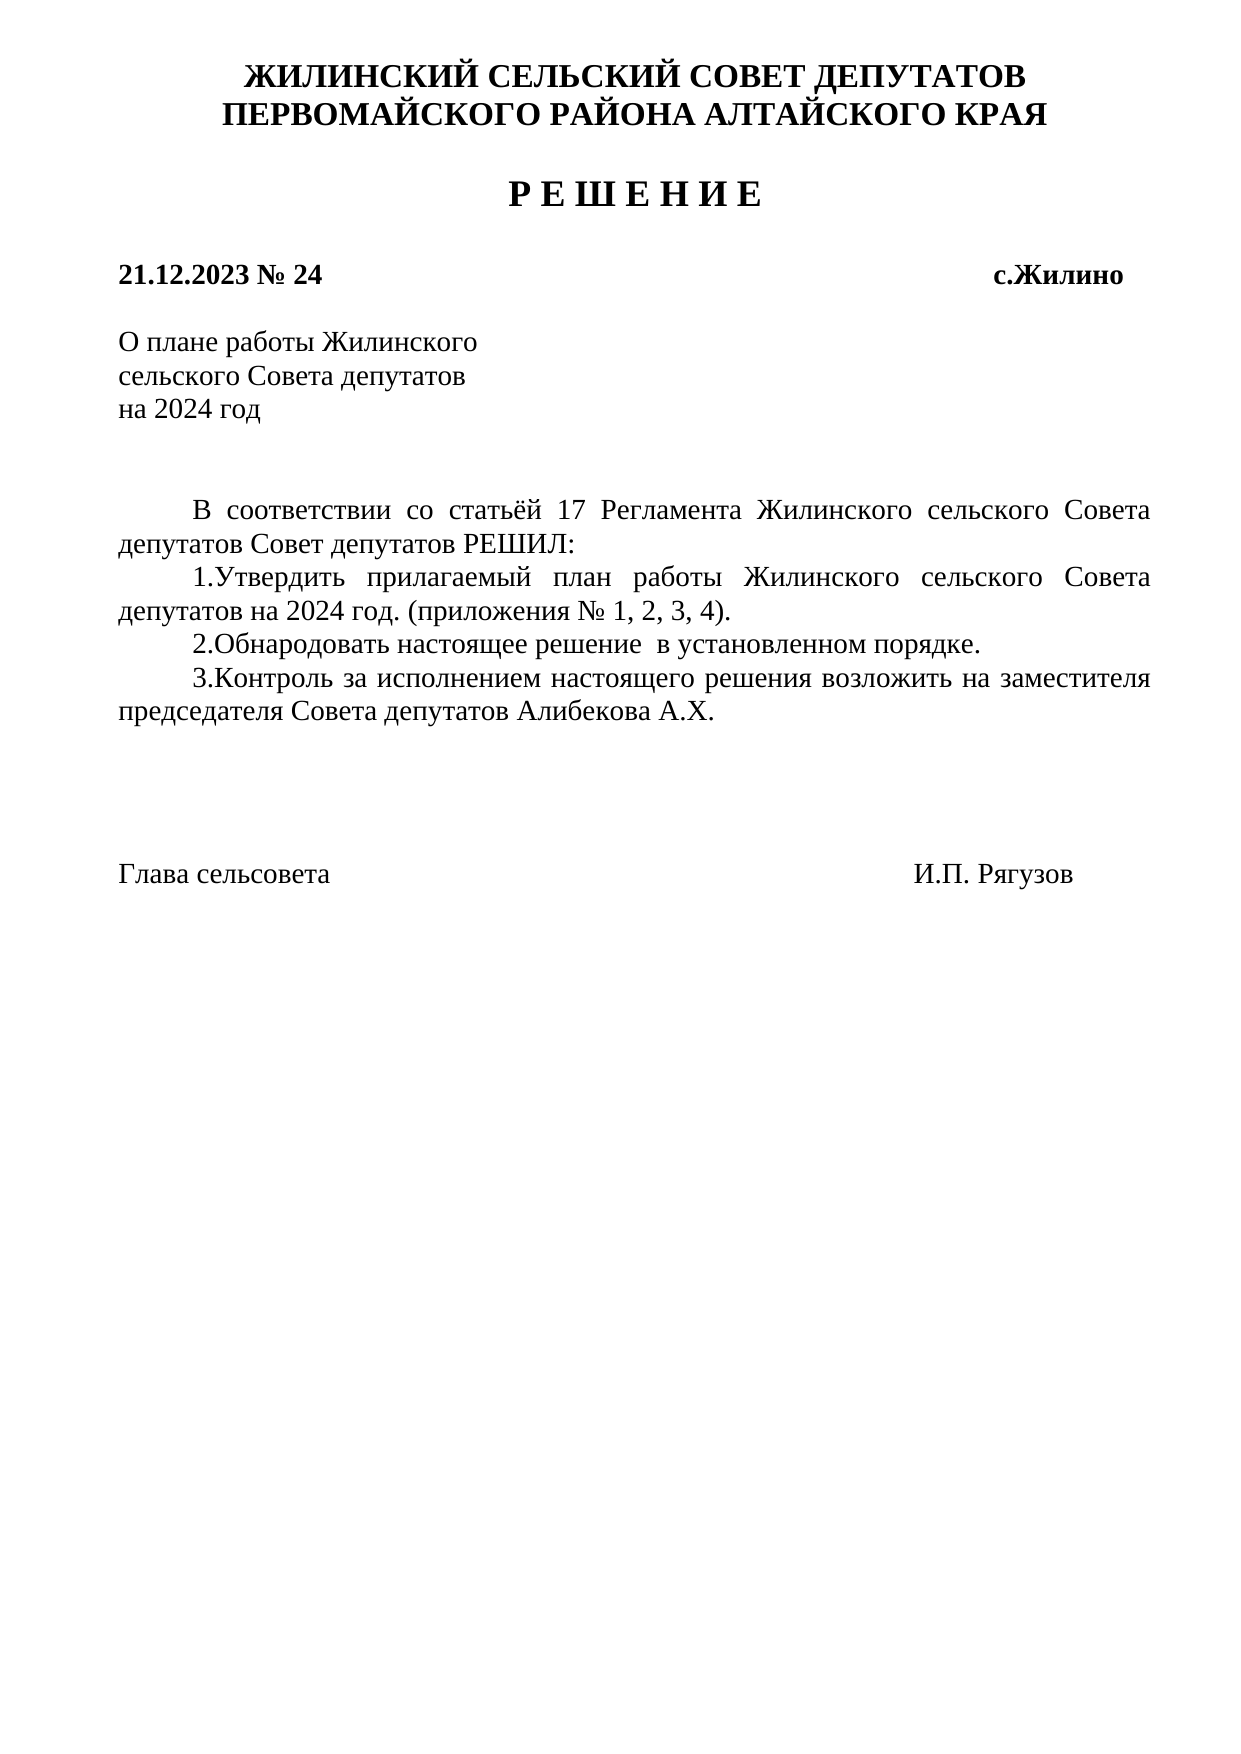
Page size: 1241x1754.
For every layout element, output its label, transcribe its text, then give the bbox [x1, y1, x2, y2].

text ПЕРВОМАЙСКОГО РАЙОНА АЛТАЙСКОГО КРАЯ [118, 94, 1152, 133]
text В соответствии со статьёй 17 Регламента Жилинского сельского Совета депутатов Совет депутатов РЕШИЛ: [118, 492, 1152, 559]
text ЖИЛИНСКИЙ СЕЛЬСКИЙ СОВЕТ ДЕПУТАТОВ [118, 56, 1152, 94]
text О плане работы Жилинского [118, 324, 1152, 358]
text на 2024 год [118, 392, 1152, 425]
text 3.Контроль за исполнением настоящего решения возложить на заместителя председателя Совета депутатов Алибекова А.Х. [118, 660, 1152, 727]
text Глава сельсовета И.П. Рягузов [118, 856, 1152, 889]
text сельского Совета депутатов [118, 358, 1152, 392]
text 2.Обнародовать настоящее решение в установленном порядке. [118, 626, 1152, 660]
text 1.Утвердить прилагаемый план работы Жилинского сельского Совета депутатов на 2024 год. (приложения № 1, 2, 3, 4). [118, 559, 1152, 626]
text 21.12.2023 № 24 с.Жилино [118, 257, 1152, 291]
text Р Е Ш Е Н И Е [118, 171, 1152, 214]
